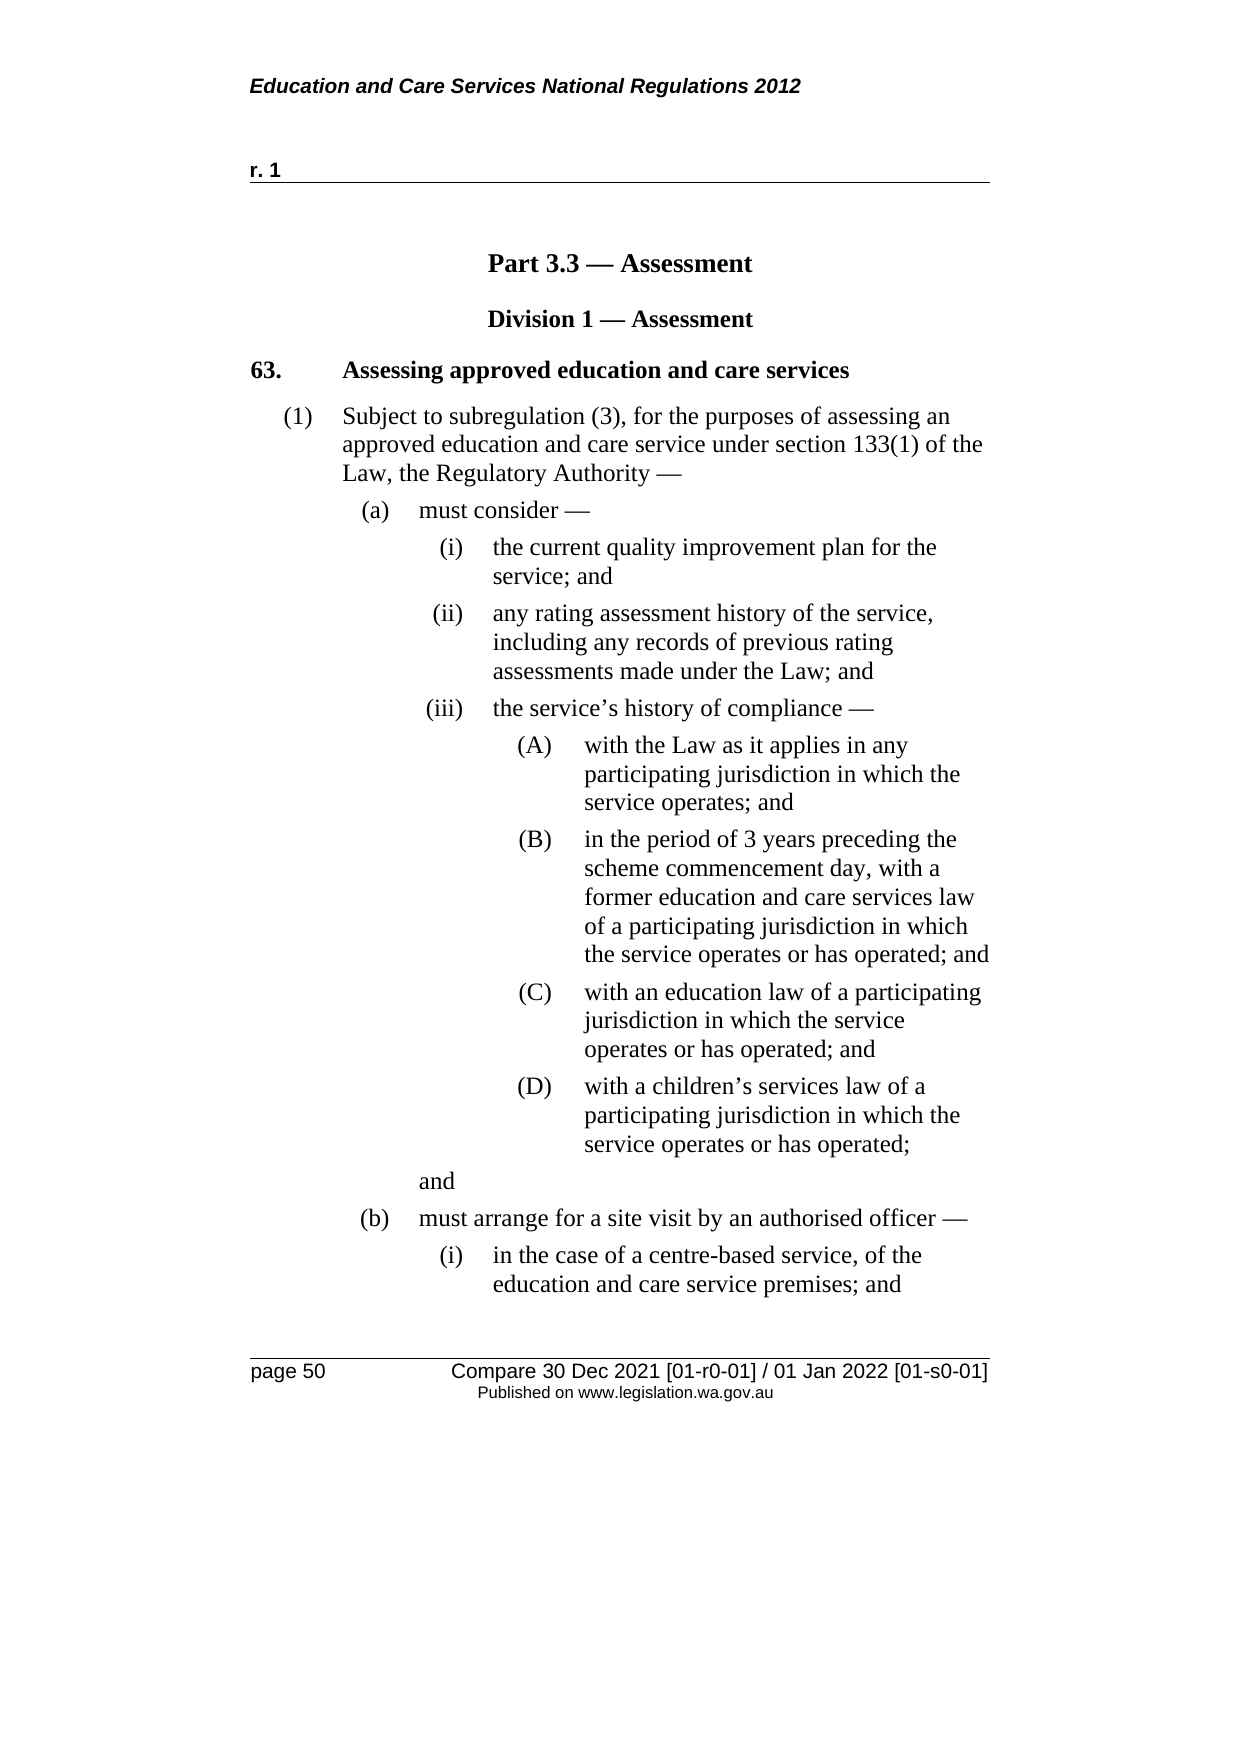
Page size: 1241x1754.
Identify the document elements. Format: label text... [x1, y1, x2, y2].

subtitle Part 3.3 — Assessment [250, 247, 990, 279]
text (A) with the Law as it applies in any participating jurisdiction in which the service operates; and [250, 730, 990, 816]
text (a) must consider — [250, 495, 990, 524]
text (1) Subject to subregulation (3), for the purposes of assessing an approved education and care service under section 133(1) of the Law, the Regulatory Authority — [250, 401, 990, 487]
text (C) with an education law of a participating jurisdiction in which the service operates or has operated; and [250, 977, 990, 1063]
text (b) must arrange for a site visit by an authorised officer — [250, 1203, 990, 1232]
text (B) in the period of 3 years preceding the scheme commencement day, with a former education and care services law of a participating jurisdiction in which the service operates or has operated; and [250, 824, 990, 968]
text (D) with a children’s services law of a participating jurisdiction in which the service operates or has operated; [250, 1071, 990, 1157]
text (i) the current quality improvement plan for the service; and [250, 532, 990, 590]
text and [250, 1166, 990, 1194]
text (iii) the service’s history of compliance — [250, 693, 990, 722]
text (i) in the case of a centre-based service, of the education and care service premises; and [250, 1240, 990, 1297]
text (ii) any rating assessment history of the service, including any records of previous rating assessments made under the Law; and [250, 598, 990, 684]
subtitle 63. Assessing approved education and care services [250, 355, 990, 384]
subtitle Division 1 — Assessment [250, 304, 990, 332]
